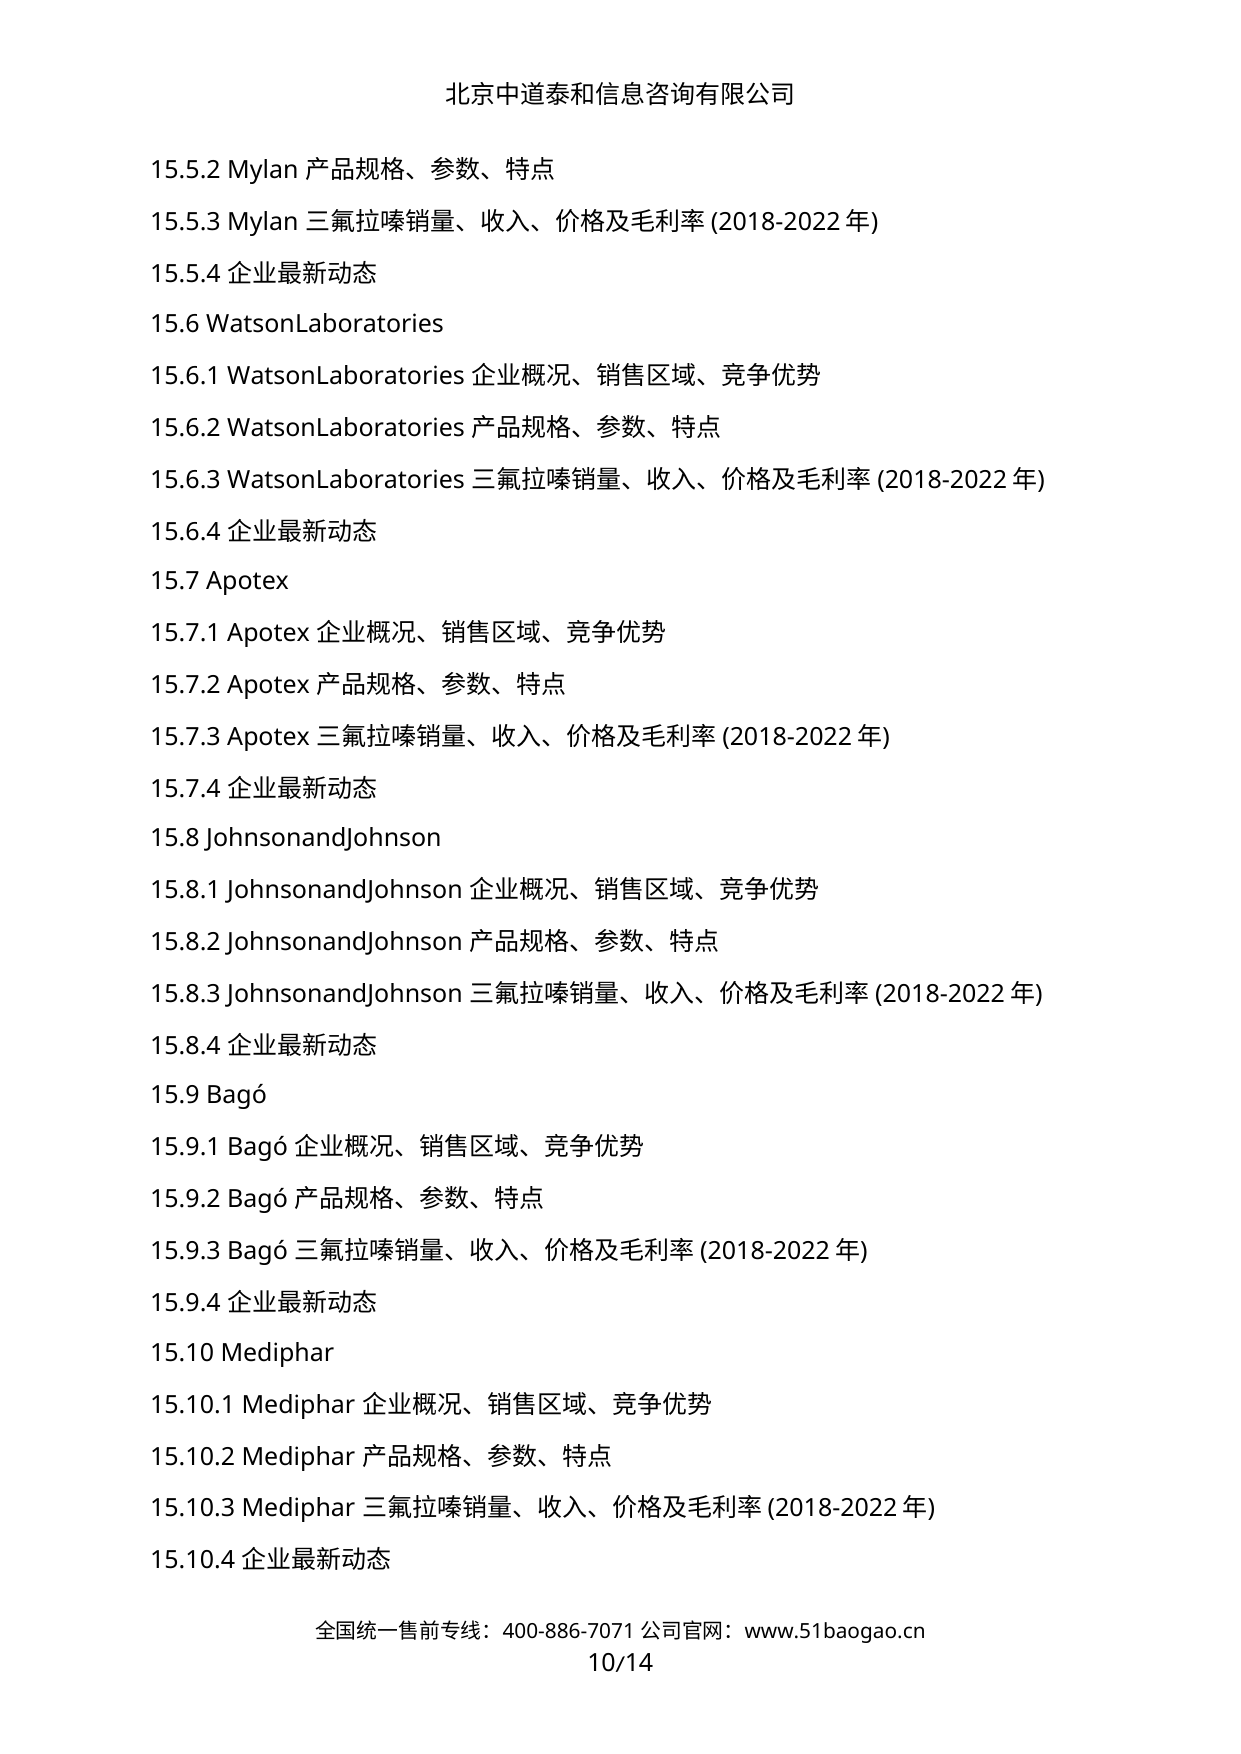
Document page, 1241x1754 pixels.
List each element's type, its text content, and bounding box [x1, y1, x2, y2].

text 15.9 Bagó [150, 1077, 1090, 1111]
text 15.9.1 Bagó 企业概况、销售区域、竞争优势 [150, 1127, 1090, 1163]
text 15.5.4 企业最新动态 [150, 254, 1090, 290]
text 15.8.4 企业最新动态 [150, 1025, 1090, 1062]
text 15.10 Mediphar [150, 1334, 1090, 1368]
text 15.5.2 Mylan 产品规格、参数、特点 [150, 150, 1090, 186]
text 15.8.2 JohnsonandJohnson 产品规格、参数、特点 [150, 922, 1090, 958]
text 15.6.1 WatsonLaboratories 企业概况、销售区域、竞争优势 [150, 355, 1090, 392]
text 15.9.3 Bagó 三氟拉嗪销量、收入、价格及毛利率 (2018-2022年) [150, 1231, 1090, 1267]
text 15.6.3 WatsonLaboratories 三氟拉嗪销量、收入、价格及毛利率 (2018-2022年) [150, 459, 1090, 495]
text 15.10.4 企业最新动态 [150, 1540, 1090, 1576]
text 15.7.3 Apotex 三氟拉嗪销量、收入、价格及毛利率 (2018-2022年) [150, 716, 1090, 752]
text 15.7.2 Apotex 产品规格、参数、特点 [150, 664, 1090, 701]
text 15.8 JohnsonandJohnson [150, 820, 1090, 854]
text 15.7.4 企业最新动态 [150, 768, 1090, 804]
text 15.7 Apotex [150, 563, 1090, 597]
text 15.5.3 Mylan 三氟拉嗪销量、收入、价格及毛利率 (2018-2022年) [150, 202, 1090, 238]
text 15.6.4 企业最新动态 [150, 511, 1090, 547]
text 15.10.1 Mediphar 企业概况、销售区域、竞争优势 [150, 1384, 1090, 1420]
text 15.9.4 企业最新动态 [150, 1282, 1090, 1319]
text 15.9.2 Bagó 产品规格、参数、特点 [150, 1179, 1090, 1215]
text 15.6 WatsonLaboratories [150, 306, 1090, 340]
text 15.6.2 WatsonLaboratories 产品规格、参数、特点 [150, 407, 1090, 443]
text 15.7.1 Apotex 企业概况、销售区域、竞争优势 [150, 612, 1090, 649]
text 15.8.3 JohnsonandJohnson 三氟拉嗪销量、收入、价格及毛利率 (2018-2022年) [150, 973, 1090, 1010]
text 15.10.3 Mediphar 三氟拉嗪销量、收入、价格及毛利率 (2018-2022年) [150, 1488, 1090, 1524]
text 15.8.1 JohnsonandJohnson 企业概况、销售区域、竞争优势 [150, 870, 1090, 906]
text 15.10.2 Mediphar 产品规格、参数、特点 [150, 1436, 1090, 1472]
